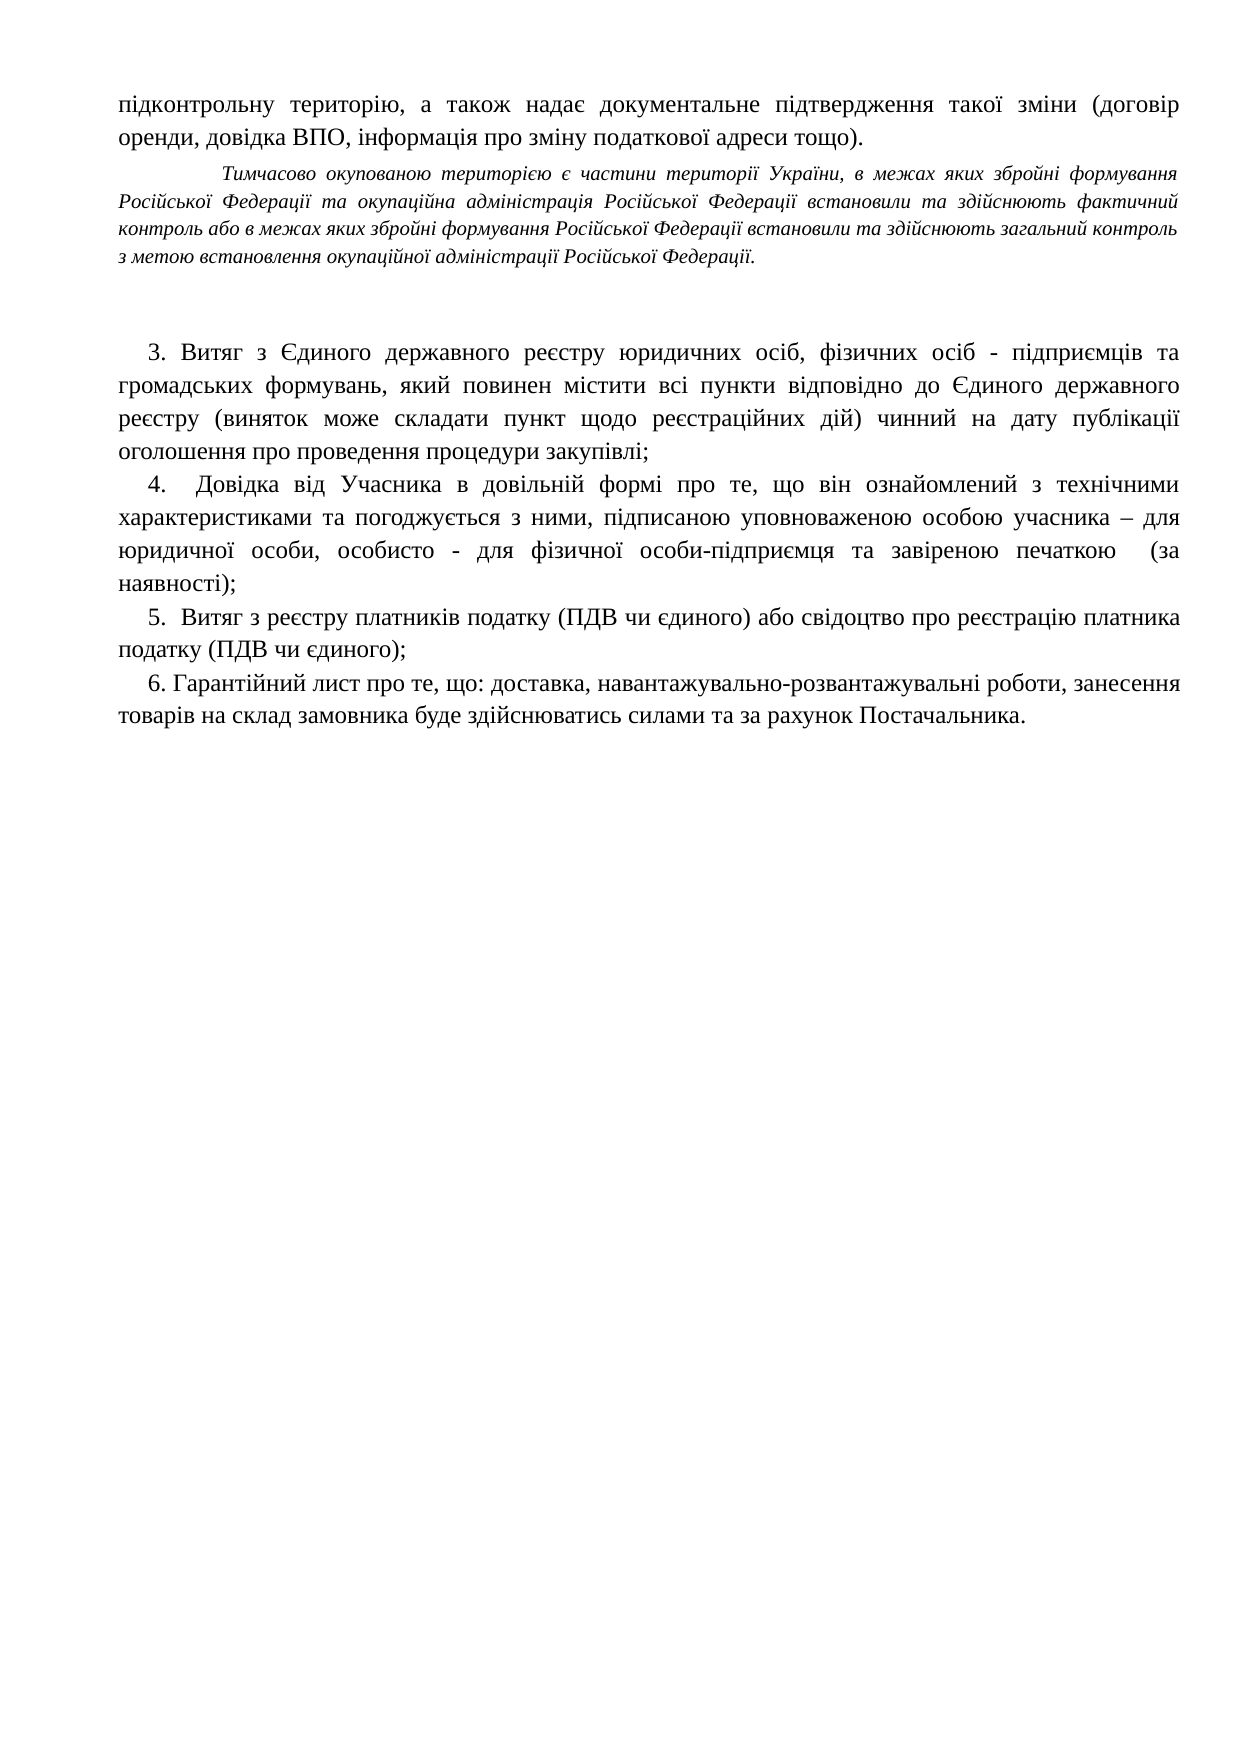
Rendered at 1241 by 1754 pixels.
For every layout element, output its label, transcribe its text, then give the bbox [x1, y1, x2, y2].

text Тимчасово окупованою територією є частини території України, в межах яких збройні формування Російської Федерації та окупаційна адміністрація Російської Федерації встановили та здійснюють фактичний контроль або в межах яких збройні формування Російської Федерації встановили та здійснюють загальний контроль з метою встановлення окупаційної адміністрації Російської Федерації. [118, 161, 1181, 268]
text 3. Витяг з Єдиного державного реєстру юридичних осіб, фізичних осіб - підприємців та громадських формувань, який повинен містити всі пункти відповідно до Єдиного державного реєстру (виняток може складати пункт щодо реєстраційних дій) чинний на дату публікації оголошення про проведення процедури закупівлі; [118, 337, 1181, 465]
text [118, 89, 1181, 150]
text 4. Довідка від Учасника в довільній формі про те, що він ознайомлений з технічними характеристиками та погоджується з ними, підписаною уповноваженою особою учасника – для юридичної особи, особисто - для фізичної особи-підприємця та завіреною печаткою (за наявності); [118, 469, 1181, 597]
text 5. Витяг з реєстру платників податку (ПДВ чи єдиного) або свідоцтво про реєстрацію платника податку (ПДВ чи єдиного); [118, 602, 1181, 663]
text 6. Гарантійний лист про те, що: доставка, навантажувально-розвантажувальні роботи, занесення товарів на склад замовника буде здійснюватись силами та за рахунок Постачальника. [118, 668, 1181, 729]
